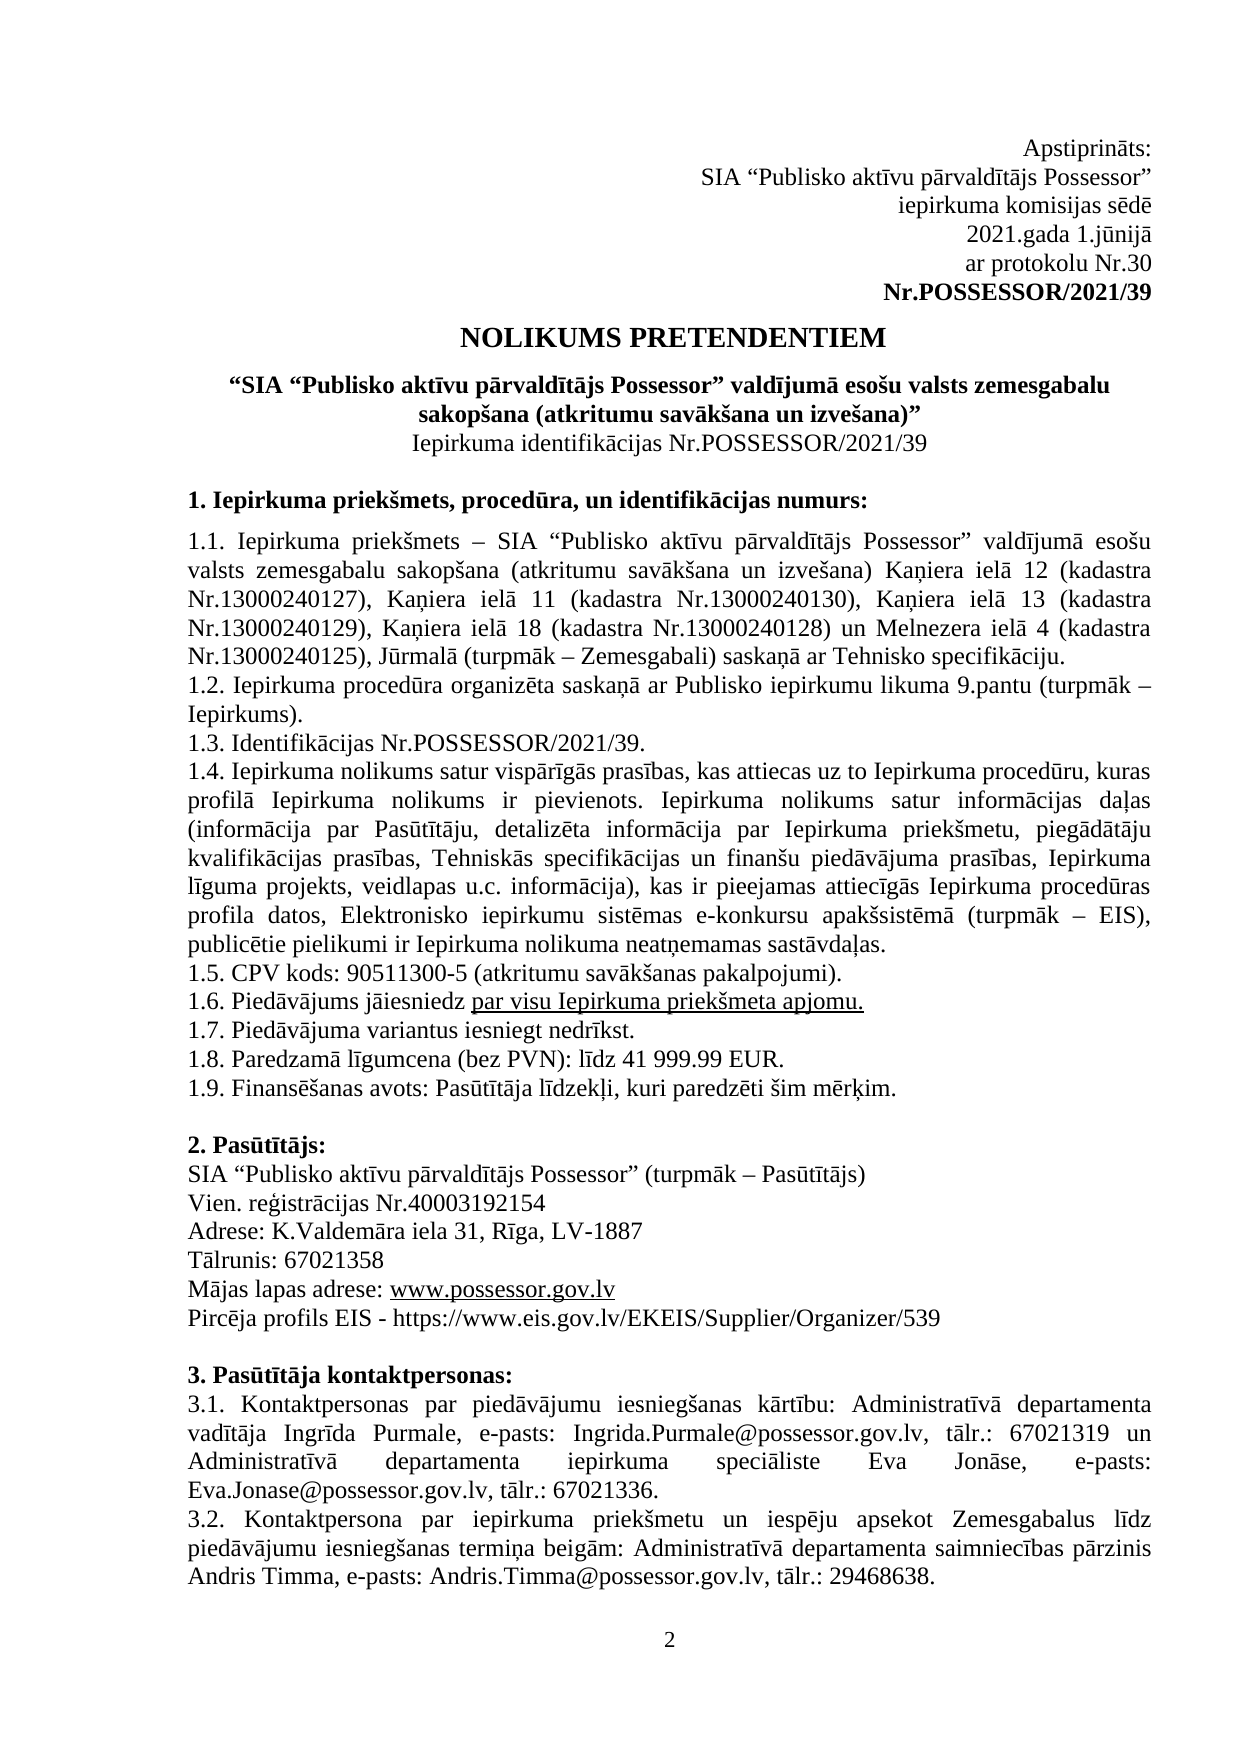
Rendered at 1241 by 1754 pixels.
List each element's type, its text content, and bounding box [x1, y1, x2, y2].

text 2. Pasūtītājs: [187, 1130, 1152, 1159]
text ar protokolu Nr.30 [187, 248, 1152, 277]
text 3. Pasūtītāja kontaktpersonas: [187, 1360, 1152, 1389]
text Vien. reģistrācijas Nr.40003192154 [187, 1188, 1152, 1216]
text Mājas lapas adrese: www.possessor.gov.lv [187, 1274, 1152, 1303]
text 1.3. Identifikācijas Nr.POSSESSOR/2021/39. [187, 728, 1152, 756]
text Apstiprināts: [187, 133, 1152, 162]
text iepirkuma komisijas sēdē [187, 190, 1152, 219]
text 1.8. Paredzamā līgumcena (bez PVN): līdz 41 999.99 EUR. [187, 1044, 1152, 1073]
text 3.1. Kontaktpersonas par piedāvājumu iesniegšanas kārtību: Administratīvā departamenta vadītāja Ingrīda Purmale, e-pasts: Ingrida.Purmale@possessor.gov.lv, tālr.: 67021319 un Administratīvā departamenta iepirkuma speciāliste Eva Jonāse, e-pasts: Eva.Jonase@possessor.gov.lv, tālr.: 67021336. [187, 1389, 1152, 1504]
text Nr.POSSESSOR/2021/39 [262, 277, 1152, 305]
text “SIA “Publisko aktīvu pārvaldītājs Possessor” valdījumā esošu valsts zemesgabalu sakopšana (atkritumu savākšana un izvešana)” [187, 370, 1152, 428]
text 1.9. Finansēšanas avots: Pasūtītāja līdzekļi, kuri paredzēti šim mērķim. [187, 1073, 1152, 1101]
text Iepirkuma identifikācijas Nr.POSSESSOR/2021/39 [187, 428, 1152, 456]
text 1.4. Iepirkuma nolikums satur vispārīgās prasības, kas attiecas uz to Iepirkuma procedūru, kuras profilā Iepirkuma nolikums ir pievienots. Iepirkuma nolikums satur informācijas daļas (informācija par Pasūtītāju, detalizēta informācija par Iepirkuma priekšmetu, piegādātāju kvalifikācijas prasības, Tehniskās specifikācijas un finanšu piedāvājuma prasības, Iepirkuma līguma projekts, veidlapas u.c. informācija), kas ir pieejamas attiecīgās Iepirkuma procedūras profila datos, Elektronisko iepirkumu sistēmas e-konkursu apakšsistēmā (turpmāk – EIS), publicētie pielikumi ir Iepirkuma nolikuma neatņemamas sastāvdaļas. [187, 756, 1152, 958]
text 1.1. Iepirkuma priekšmets – SIA “Publisko aktīvu pārvaldītājs Possessor” valdījumā esošu valsts zemesgabalu sakopšana (atkritumu savākšana un izvešana) Kaņiera ielā 12 (kadastra Nr.13000240127), Kaņiera ielā 11 (kadastra Nr.13000240130), Kaņiera ielā 13 (kadastra Nr.13000240129), Kaņiera ielā 18 (kadastra Nr.13000240128) un Melnezera ielā 4 (kadastra Nr.13000240125), Jūrmalā (turpmāk – Zemesgabali) saskaņā ar Tehnisko specifikāciju. [187, 526, 1152, 670]
text 1.5. CPV kods: 90511300-5 (atkritumu savākšanas pakalpojumi). [187, 958, 1152, 986]
text Adrese: K.Valdemāra iela 31, Rīga, LV-1887 [187, 1216, 1152, 1245]
text 1.6. Piedāvājums jāiesniedz par visu Iepirkuma priekšmeta apjomu. [187, 986, 1152, 1015]
text 1. Iepirkuma priekšmets, procedūra, un identifikācijas numurs: [187, 485, 1152, 514]
text SIA “Publisko aktīvu pārvaldītājs Possessor” (turpmāk – Pasūtītājs) [187, 1159, 1152, 1188]
text 3.2. Kontaktpersona par iepirkuma priekšmetu un iespēju apsekot Zemesgabalus līdz piedāvājumu iesniegšanas termiņa beigām: Administratīvā departamenta saimniecības pārzinis Andris Timma, e-pasts: Andris.Timma@possessor.gov.lv, tālr.: 29468638. [187, 1504, 1152, 1590]
text Pircēja profils EIS - https://www.eis.gov.lv/EKEIS/Supplier/Organizer/539 [187, 1303, 1152, 1331]
text 1.2. Iepirkuma procedūra organizēta saskaņā ar Publisko iepirkumu likuma 9.pantu (turpmāk – Iepirkums). [187, 670, 1152, 728]
text NOLIKUMS PRETENDENTIEM [187, 320, 1152, 353]
text 1.7. Piedāvājuma variantus iesniegt nedrīkst. [187, 1015, 1152, 1044]
text 2021.gada 1.jūnijā [187, 219, 1152, 248]
text Tālrunis: 67021358 [187, 1245, 1152, 1274]
text SIA “Publisko aktīvu pārvaldītājs Possessor” [187, 162, 1152, 190]
